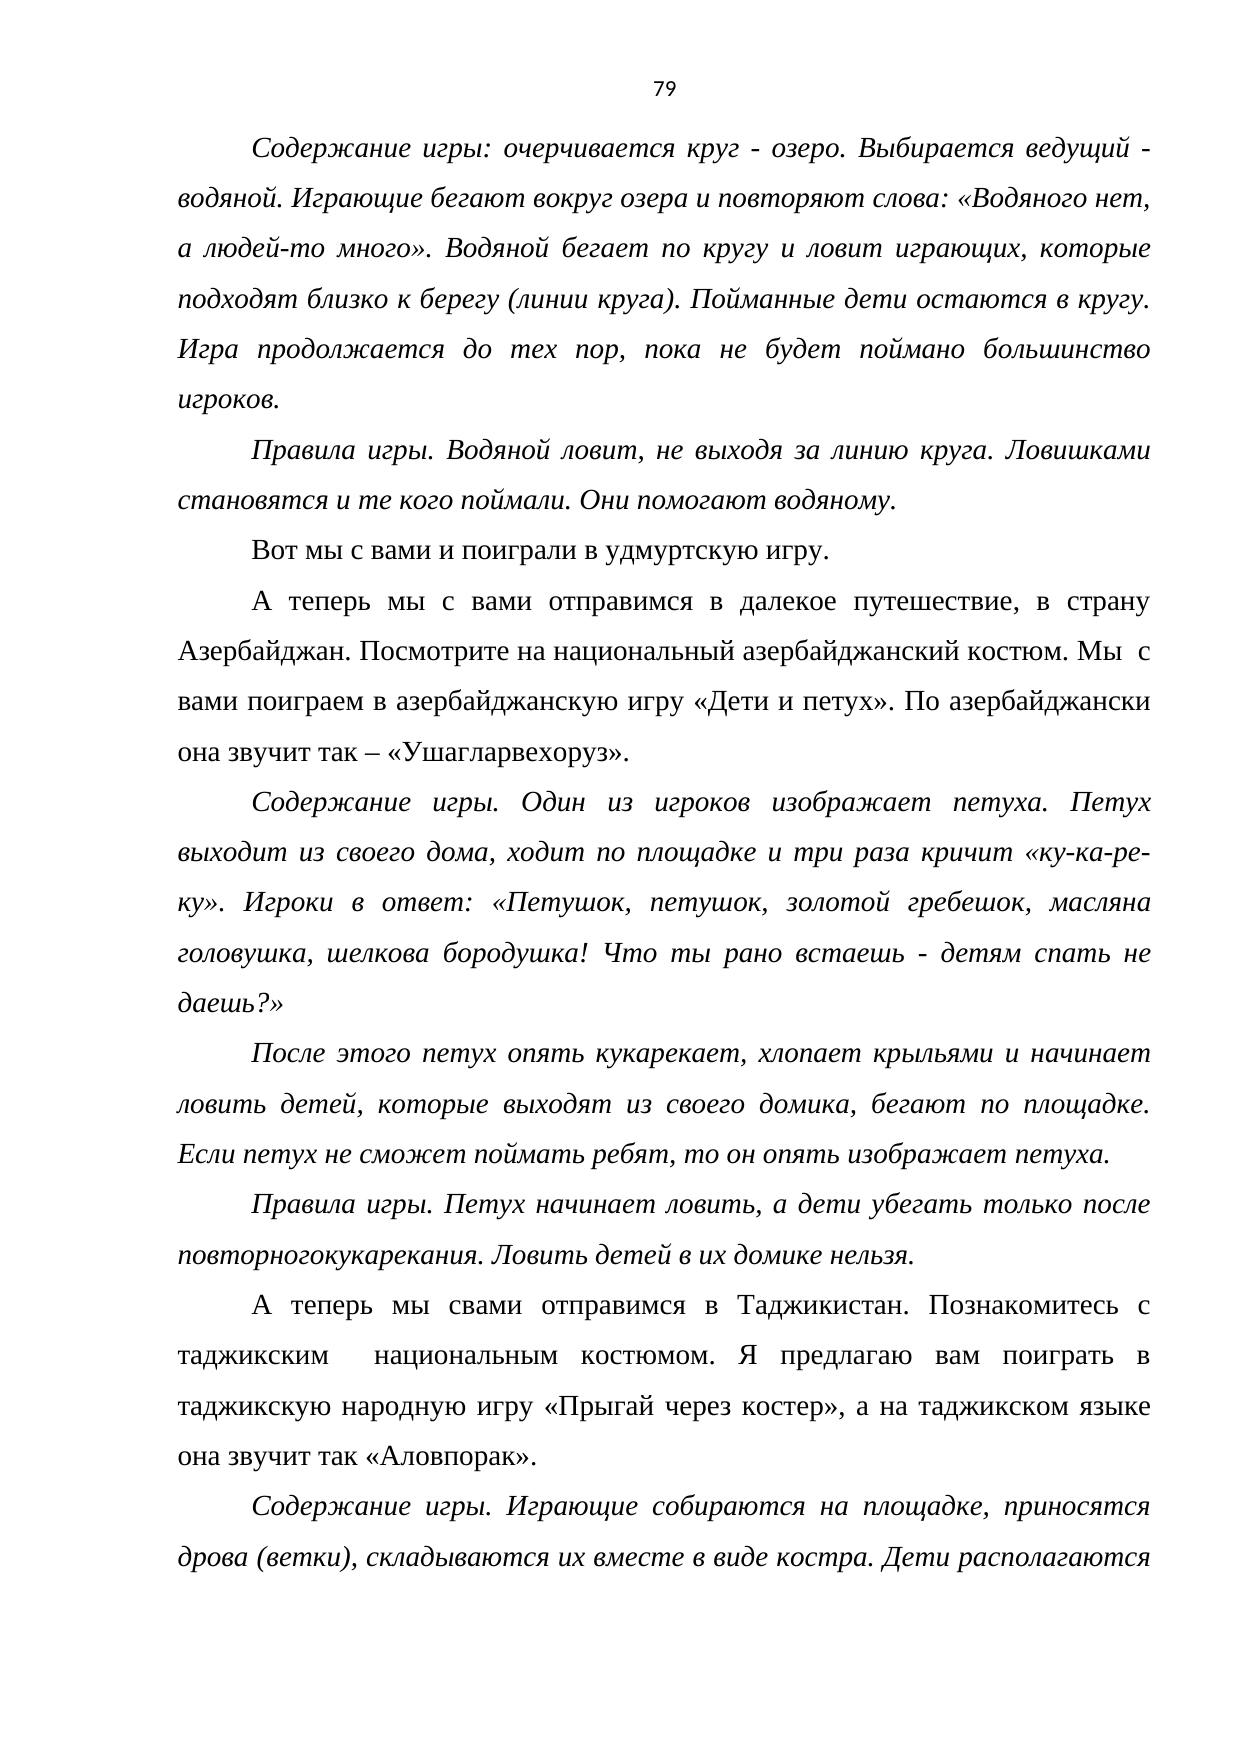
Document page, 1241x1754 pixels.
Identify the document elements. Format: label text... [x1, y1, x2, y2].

text А теперь мы с вами отправимся в далекое путешествие, в страну Азербайджан. Посмотрите на национальный азербайджанский костюм. Мы с вами поиграем в азербайджанскую игру «Дети и петух». По азербайджански она звучит так – «Ушагларвехоруз». [177, 583, 1152, 767]
text Содержание игры: очерчивается круг - озеро. Выбирается ведущий - водяной. Играющие бегают вокруг озера и повторяют слова: «Водяного нет, а людей-то много». Водяной бегает по кругу и ловит играющих, которые подходят близко к берегу (линии круга). Пойманные дети остаются в кругу. Игра продолжается до тех пор, пока не будет поймано большинство игроков. [177, 130, 1152, 415]
text Правила игры. Петух начинает ловить, а дети убегать только после повторногокукарекания. Ловить детей в их домике нельзя. [177, 1186, 1152, 1270]
text Содержание игры. Один из игроков изображает петуха. Петух выходит из своего дома, ходит по площадке и три раза кричит «ку-ка-ре-ку». Игроки в ответ: «Петушок, петушок, золотой гребешок, масляна головушка, шелкова бородушка! Что ты рано встаешь - детям спать не даешь?» [177, 784, 1152, 1019]
text Правила игры. Водяной ловит, не выходя за линию круга. Ловишками становятся и те кого поймали. Они помогают водяному. [177, 432, 1152, 516]
text Вот мы с вами и поиграли в удмуртскую игру. [177, 532, 1152, 566]
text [177, 1488, 1152, 1572]
text А теперь мы свами отправимся в Таджикистан. Познакомитесь с таджикским национальным костюмом. Я предлагаю вам поиграть в таджикскую народную игру «Прыгай через костер», а на таджикском языке она звучит так «Аловпорак». [177, 1287, 1152, 1472]
text После этого петух опять кукарекает, хлопает крыльями и начинает ловить детей, которые выходят из своего домика, бегают по площадке. Если петух не сможет поймать ребят, то он опять изображает петуха. [177, 1036, 1152, 1170]
